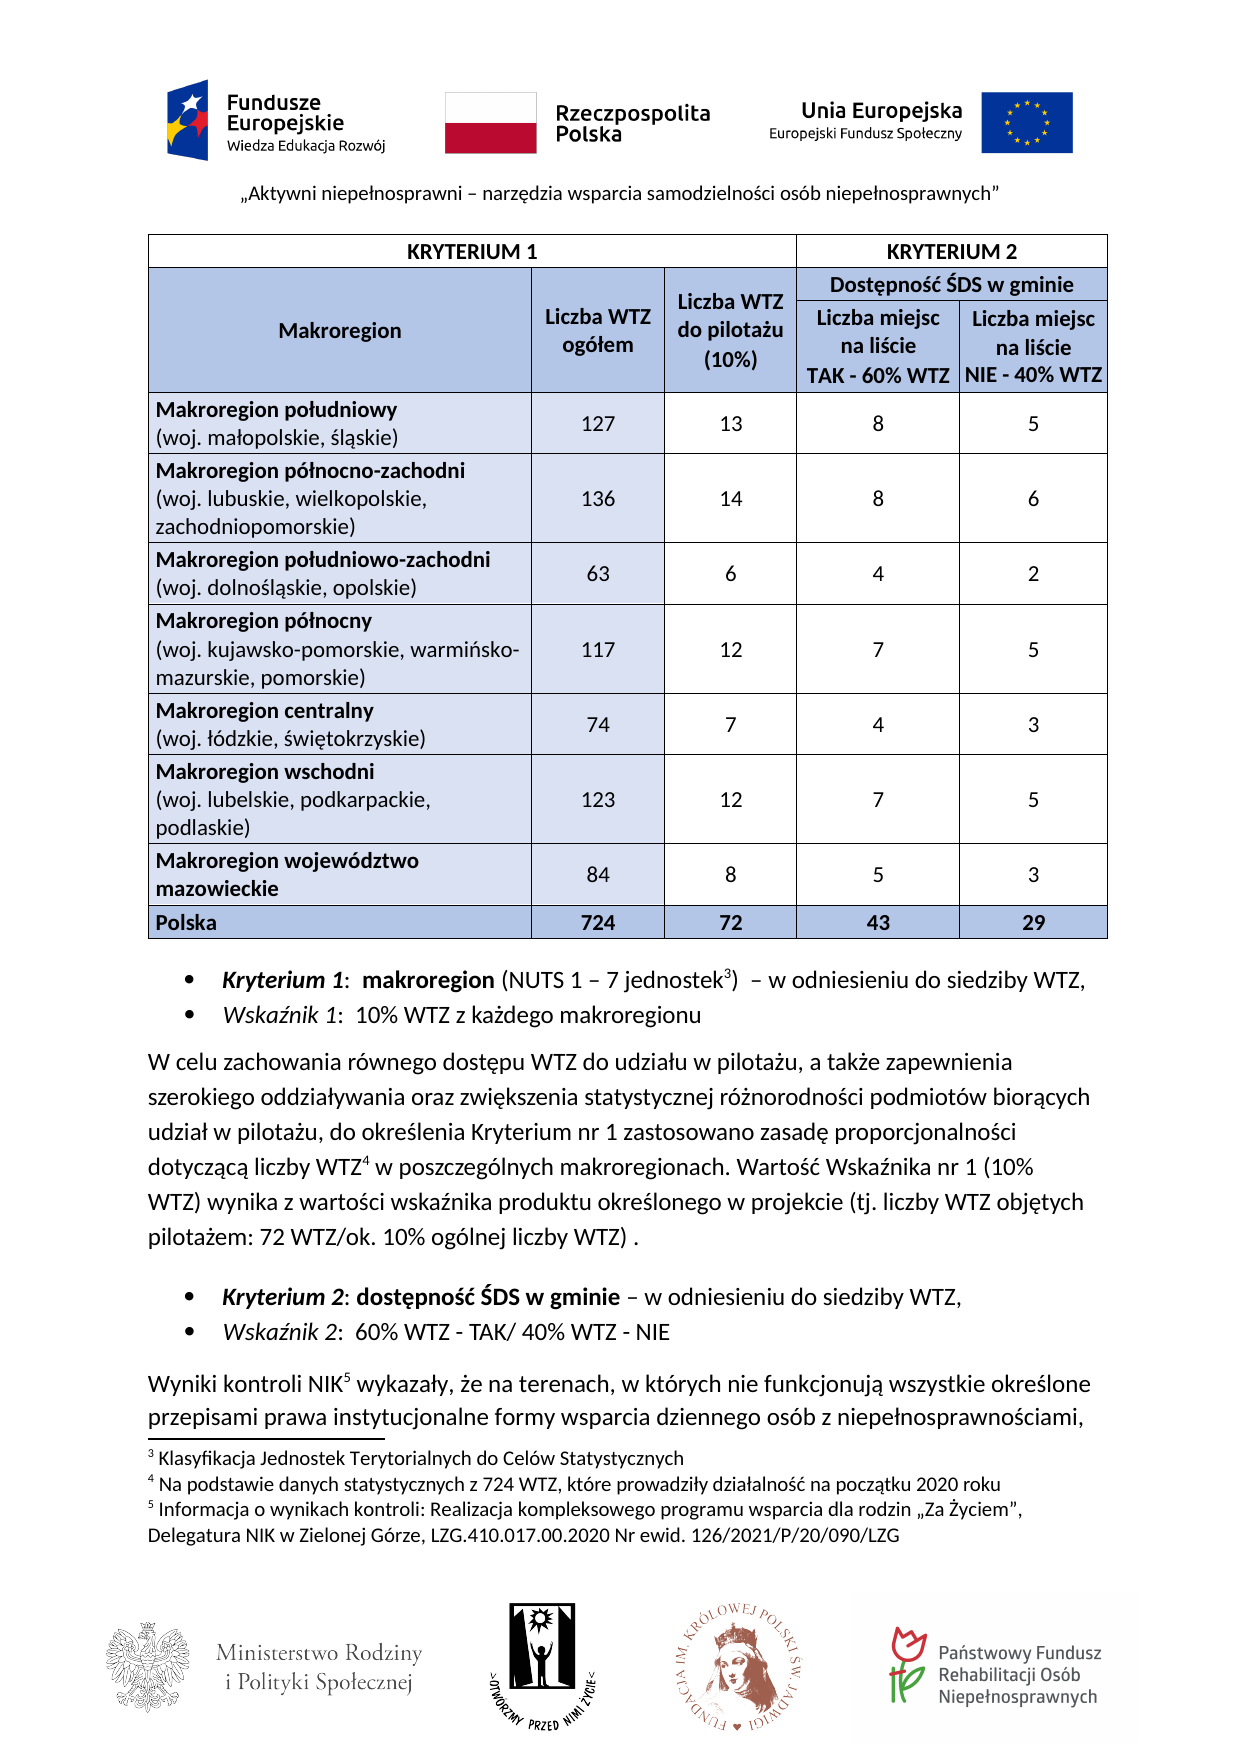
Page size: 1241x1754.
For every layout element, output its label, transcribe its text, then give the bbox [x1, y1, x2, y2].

table_cell 3 [960, 844, 1107, 904]
table_cell 7 [665, 694, 796, 754]
table_cell Makroregion województwo mazowieckie [149, 844, 531, 904]
table_cell 5 [960, 393, 1107, 453]
table_cell 74 [532, 694, 664, 754]
table_cell 43 [797, 906, 959, 938]
table_cell 5 [797, 844, 959, 904]
table_cell 127 [532, 393, 664, 453]
table_cell 72 [665, 906, 796, 938]
table_cell 117 [532, 605, 664, 693]
table_cell Makroregion południowy (woj. małopolskie, śląskie) [149, 393, 531, 453]
list Wskaźnik 1: 10% WTZ z każdego makroregionu [185, 999, 1093, 1029]
table_cell Liczba WTZ ogółem [532, 268, 664, 392]
table_cell 14 [665, 454, 796, 542]
table_cell 5 [960, 605, 1107, 693]
table_cell Polska [149, 906, 531, 938]
table_cell 5 [960, 755, 1107, 843]
text W celu zachowania równego dostępu WTZ do udziału w pilotażu, a także zapewnienia szerokiego oddziaływania oraz zwiększenia statystycznej różnorodności podmiotów biorących udział w pilotażu, do określenia Kryterium nr 1 zastosowano zasadę proporcjonalności dotyczącą liczby WTZ w poszczególnych makroregionach. Wartość Wskaźnika nr 1 (10% WTZ) wynika z wartości wskaźnika produktu określonego w projekcie (tj. liczby WTZ objętych pilotażem: 72 WTZ/ok. 10% ogólnej liczby WTZ) . [148, 1046, 1093, 1252]
table_cell Liczba WTZ do pilotażu (10%) [665, 268, 796, 392]
table_cell Makroregion [149, 268, 531, 392]
list Wskaźnik 2: 60% WTZ - TAK/ 40% WTZ - NIE [185, 1316, 1093, 1347]
table_cell 7 [797, 605, 959, 693]
table_cell 8 [797, 393, 959, 453]
table_cell 12 [665, 755, 796, 843]
picture [147, 59, 1093, 181]
table_cell 123 [532, 755, 664, 843]
table_cell Dostępność ŚDS w gminie [797, 268, 1107, 300]
table_cell 4 [797, 694, 959, 754]
table_cell 7 [797, 755, 959, 843]
picture [106, 1622, 423, 1713]
table_cell 29 [960, 906, 1107, 938]
table_cell Makroregion południowo-zachodni (woj. dolnośląskie, opolskie) [149, 543, 531, 603]
table_cell 2 [960, 543, 1107, 603]
list Kryterium 2: dostępność ŚDS w gminie – w odniesieniu do siedziby WTZ, [185, 1281, 1093, 1312]
table_cell Makroregion północno-zachodni (woj. lubuskie, wielkopolskie, zachodniopomorskie) [149, 454, 531, 542]
table_cell 6 [665, 543, 796, 603]
table_cell 3 [960, 694, 1107, 754]
table_cell 84 [532, 844, 664, 904]
list Kryterium 1: makroregion (NUTS 1 – 7 jednostek) – w odniesieniu do siedziby WTZ, [185, 964, 1093, 994]
table_cell Makroregion północny (woj. kujawsko-pomorskie, warmińsko-mazurskie, pomorskie) [149, 605, 531, 693]
table_cell 136 [532, 454, 664, 542]
table_cell Makroregion wschodni (woj. lubelskie, podkarpackie, podlaskie) [149, 755, 531, 843]
table_cell 724 [532, 906, 664, 938]
table_cell 8 [797, 454, 959, 542]
table_header KRYTERIUM 1 [149, 235, 796, 267]
table_cell Makroregion centralny (woj. łódzkie, świętokrzyskie) [149, 694, 531, 754]
table_cell 8 [665, 844, 796, 904]
table_header KRYTERIUM 2 [797, 235, 1107, 267]
table_cell 13 [665, 393, 796, 453]
table_cell Liczba miejsc na liście TAK - 60% WTZ [797, 301, 959, 392]
picture [489, 1603, 596, 1731]
table_cell Liczba miejsc na liście NIE - 40% WTZ [960, 301, 1107, 392]
picture [675, 1603, 803, 1731]
table_cell 63 [532, 543, 664, 603]
table_cell 12 [665, 605, 796, 693]
table_cell 4 [797, 543, 959, 603]
picture [851, 1591, 1139, 1743]
table_cell 6 [960, 454, 1107, 542]
